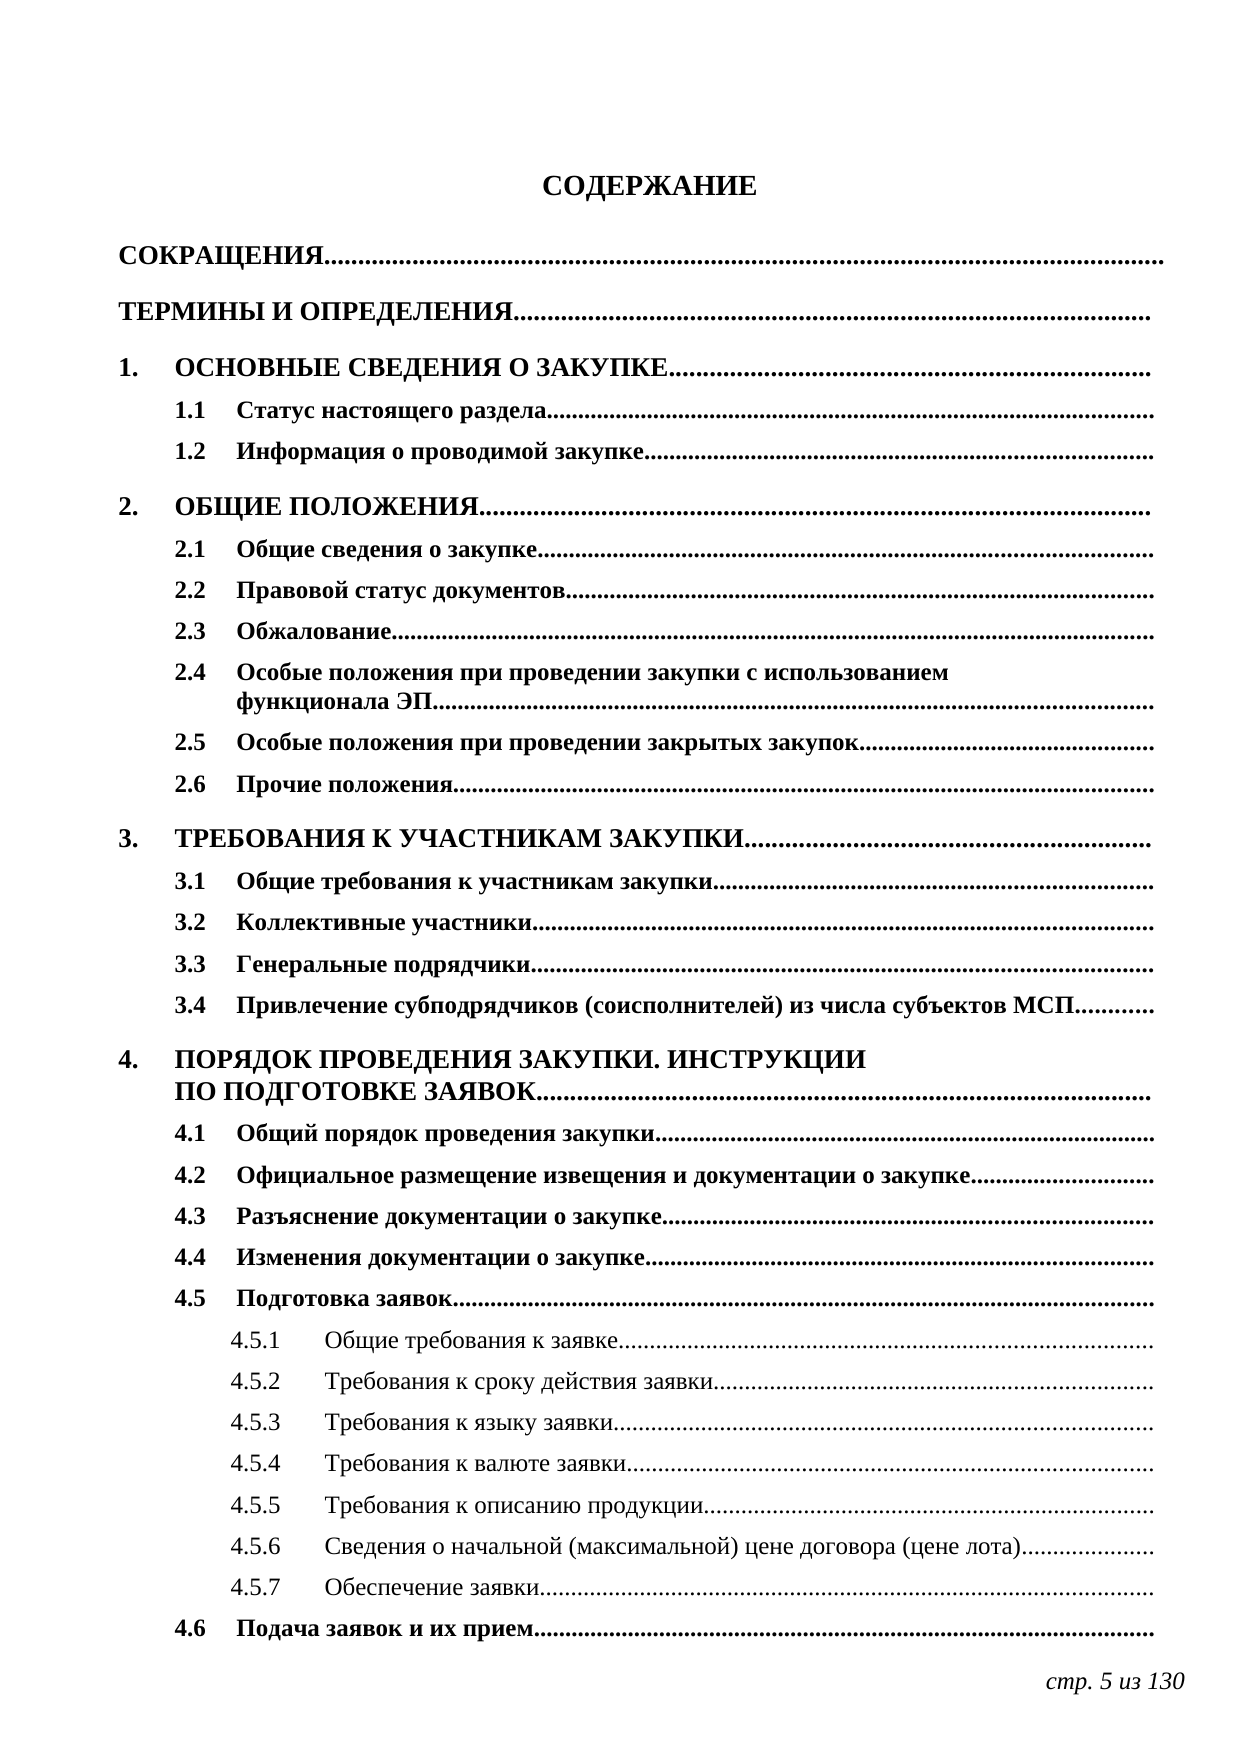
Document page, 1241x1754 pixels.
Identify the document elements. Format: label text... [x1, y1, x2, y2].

text 2.3 Обжалование 19 [174, 616, 1093, 645]
text 2.6 Прочие положения 21 [174, 769, 1093, 797]
text 1. ОСНОВНЫЕ СВЕДЕНИЯ О ЗАКУПКЕ 14 [118, 351, 1063, 383]
text 4.5.4 Требования к валюте заявки 31 [230, 1448, 1063, 1477]
text 4.4 Изменения документации о закупке 28 [174, 1242, 1093, 1271]
text 4. ПОРЯДОК ПРОВЕДЕНИЯ ЗАКУПКИ. ИНСТРУКЦИИ ПО ПОДГОТОВКЕ ЗАЯВОК 26 [118, 1044, 1063, 1106]
text 4.5.5 Требования к описанию продукции 31 [230, 1490, 1063, 1518]
text 2.5 Особые положения при проведении закрытых закупок 20 [174, 727, 1093, 756]
text 2.1 Общие сведения о закупке 18 [174, 534, 1093, 562]
text 4.5.1 Общие требования к заявке 28 [230, 1325, 1063, 1353]
text 3. ТРЕБОВАНИЯ К УЧАСТНИКАМ ЗАКУПКИ 22 [118, 822, 1063, 854]
text 4.2 Официальное размещение извещения и документации о закупке 26 [174, 1160, 1093, 1188]
text 3.1 Общие требования к участникам закупки 22 [174, 866, 1093, 895]
text 4.5.7 Обеспечение заявки 32 [230, 1572, 1063, 1601]
text 4.5.3 Требования к языку заявки 31 [230, 1407, 1063, 1436]
text 2. ОБЩИЕ ПОЛОЖЕНИЯ 18 [118, 490, 1063, 521]
text 2.2 Правовой статус документов 18 [174, 575, 1093, 604]
text СОДЕРЖАНИЕ [118, 168, 1181, 202]
text 4.1 Общий порядок проведения закупки 26 [174, 1118, 1093, 1147]
text ТЕРМИНЫ И ОПРЕДЕЛЕНИЯ 11 [118, 295, 1063, 326]
text 1.1 Статус настоящего раздела 14 [174, 395, 1093, 424]
text 1.2 Информация о проводимой закупке 14 [174, 436, 1093, 465]
text 3.2 Коллективные участники 22 [174, 907, 1093, 936]
text 4.5 Подготовка заявок 28 [174, 1283, 1093, 1312]
text 4.6 Подача заявок и их прием 34 [174, 1613, 1093, 1642]
text 3.3 Генеральные подрядчики 24 [174, 949, 1093, 977]
text 3.4 Привлечение субподрядчиков (соисполнителей) из числа субъектов МСП 25 [174, 990, 1093, 1019]
text СОКРАЩЕНИЯ 9 [118, 239, 1063, 270]
text 4.5.2 Требования к сроку действия заявки 31 [230, 1366, 1063, 1395]
text 2.4 Особые положения при проведении закупки с использованием функционала ЭП 19 [174, 657, 1093, 715]
text 4.5.6 Сведения о начальной (максимальной) цене договора (цене лота) 32 [230, 1531, 1063, 1560]
text 4.3 Разъяснение документации о закупке 27 [174, 1201, 1093, 1230]
